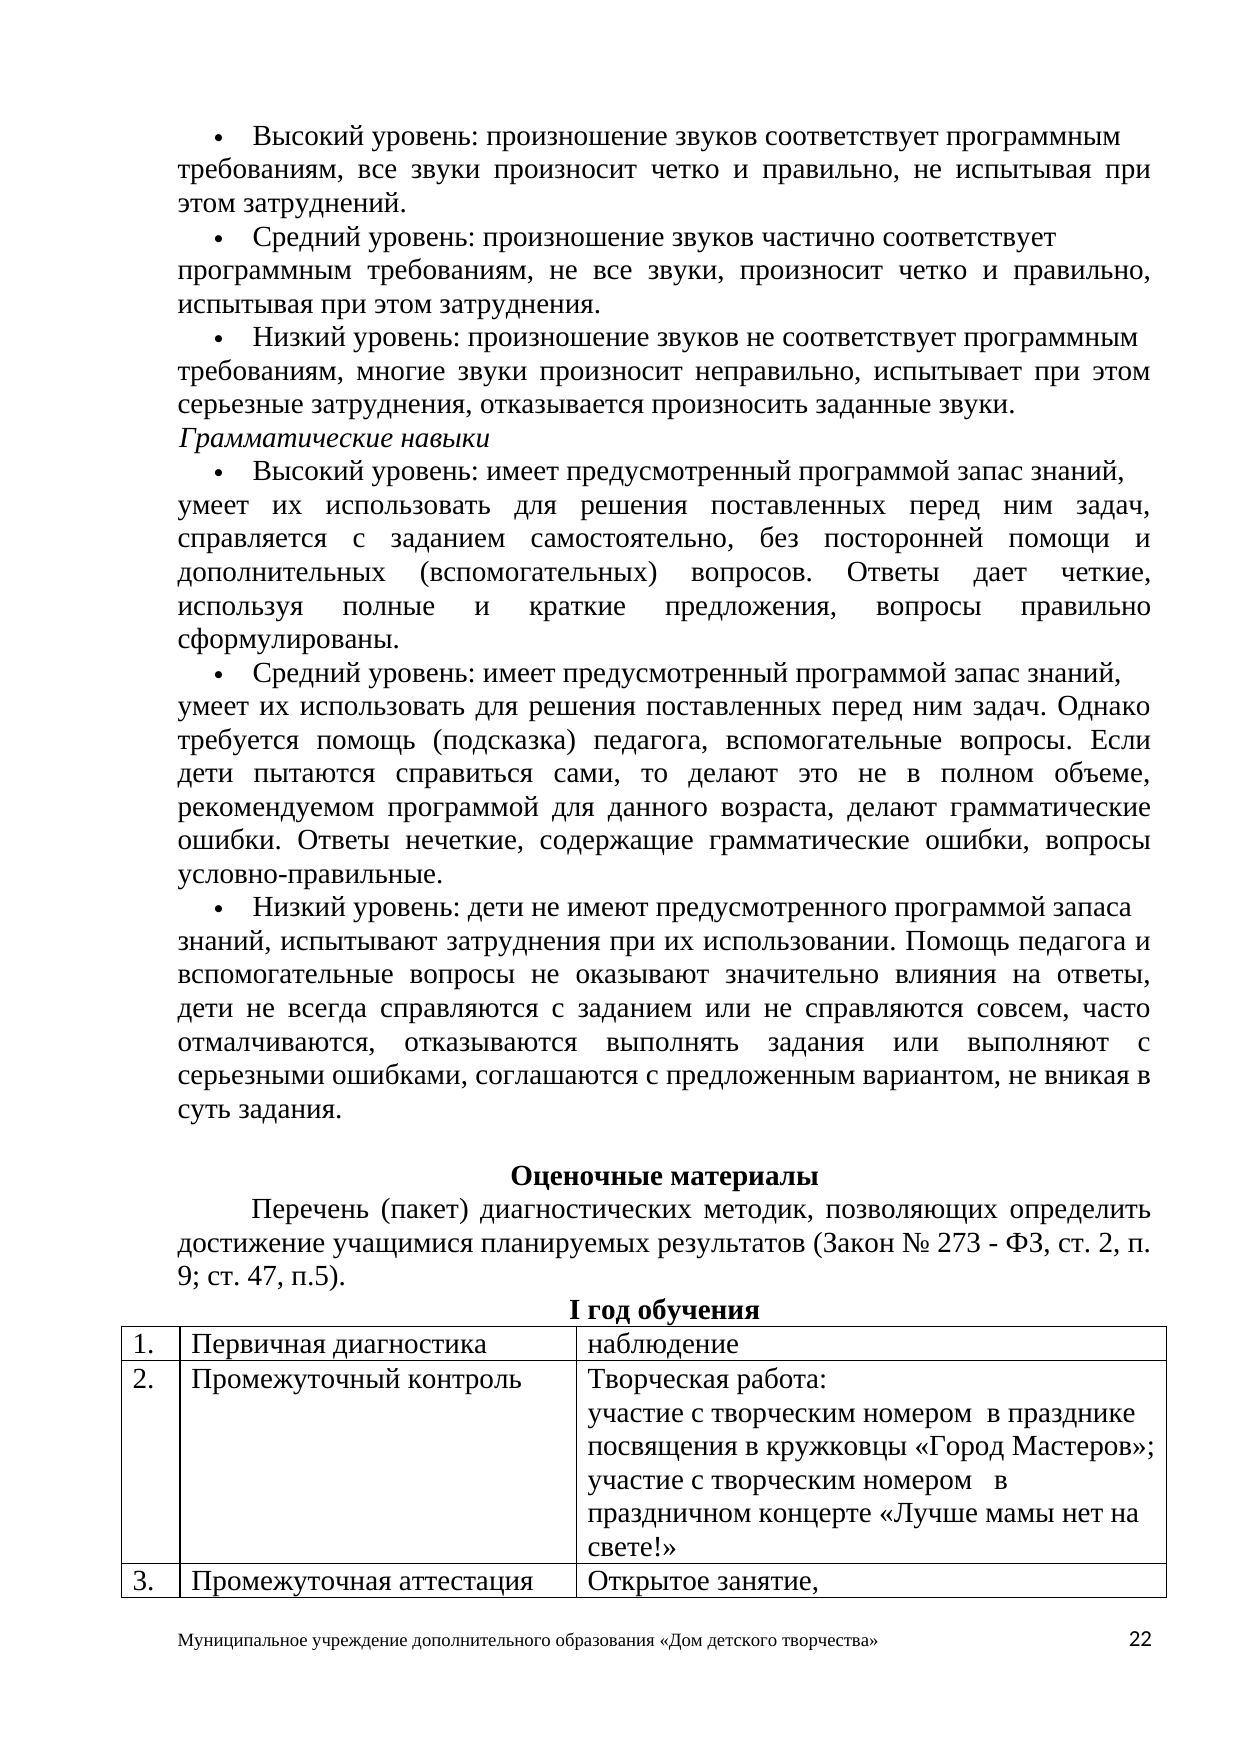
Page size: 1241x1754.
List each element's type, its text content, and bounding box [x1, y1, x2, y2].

text требованиям, многие звуки произносит неправильно, испытывает при этом серьезные затруднения, отказывается произносить заданные звуки. [177, 353, 1152, 420]
text I год обучения [177, 1292, 1152, 1326]
text Грамматические навыки [179, 420, 1152, 453]
table_cell 3. [122, 1564, 179, 1597]
text умеет их использовать для решения поставленных перед ним задач, справляется с заданием самостоятельно, без посторонней помощи и дополнительных (вспомогательных) вопросов. Ответы дает четкие, используя полные и краткие предложения, вопросы правильно сформулированы. [177, 487, 1152, 655]
list Высокий уровень: произношение звуков соответствует программным [215, 118, 1152, 152]
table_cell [577, 1564, 1166, 1597]
list Низкий уровень: произношение звуков не соответствует программным [215, 319, 1152, 353]
text требованиям, все звуки произносит четко и правильно, не испытывая при этом затруднений. [177, 152, 1152, 219]
table_cell 2. [122, 1361, 179, 1562]
text Перечень (пакет) диагностических методик, позволяющих определить достижение учащимися планируемых результатов (Закон № 273 - ФЗ, ст. 2, п. 9; ст. 47, п.5). [177, 1191, 1152, 1292]
list Низкий уровень: дети не имеют предусмотренного программой запаса [215, 889, 1152, 923]
list Средний уровень: произношение звуков частично соответствует [215, 219, 1152, 252]
text знаний, испытывают затруднения при их использовании. Помощь педагога и вспомогательные вопросы не оказывают значительно влияния на ответы, дети не всегда справляются с заданием или не справляются совсем, часто отмалчиваются, отказываются выполнять задания или выполняют с серьезными ошибками, соглашаются с предложенным вариантом, не вникая в суть задания. [177, 923, 1152, 1124]
table_header наблюдение [577, 1327, 1166, 1360]
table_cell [181, 1564, 576, 1597]
table_header Первичная диагностика [181, 1327, 576, 1360]
list Высокий уровень: имеет предусмотренный программой запас знаний, [215, 453, 1152, 487]
text программным требованиям, не все звуки, произносит четко и правильно, испытывая при этом затруднения. [177, 252, 1152, 319]
table_cell Промежуточный контроль [181, 1361, 576, 1562]
list Средний уровень: имеет предусмотренный программой запас знаний, [215, 655, 1152, 688]
text Оценочные материалы [177, 1158, 1152, 1191]
table_header 1. [122, 1327, 179, 1360]
text умеет их использовать для решения поставленных перед ним задач. Однако требуется помощь (подсказка) педагога, вспомогательные вопросы. Если дети пытаются справиться сами, то делают это не в полном объеме, рекомендуемом программой для данного возраста, делают грамматические ошибки. Ответы нечеткие, содержащие грамматические ошибки, вопросы условно-правильные. [177, 688, 1152, 889]
